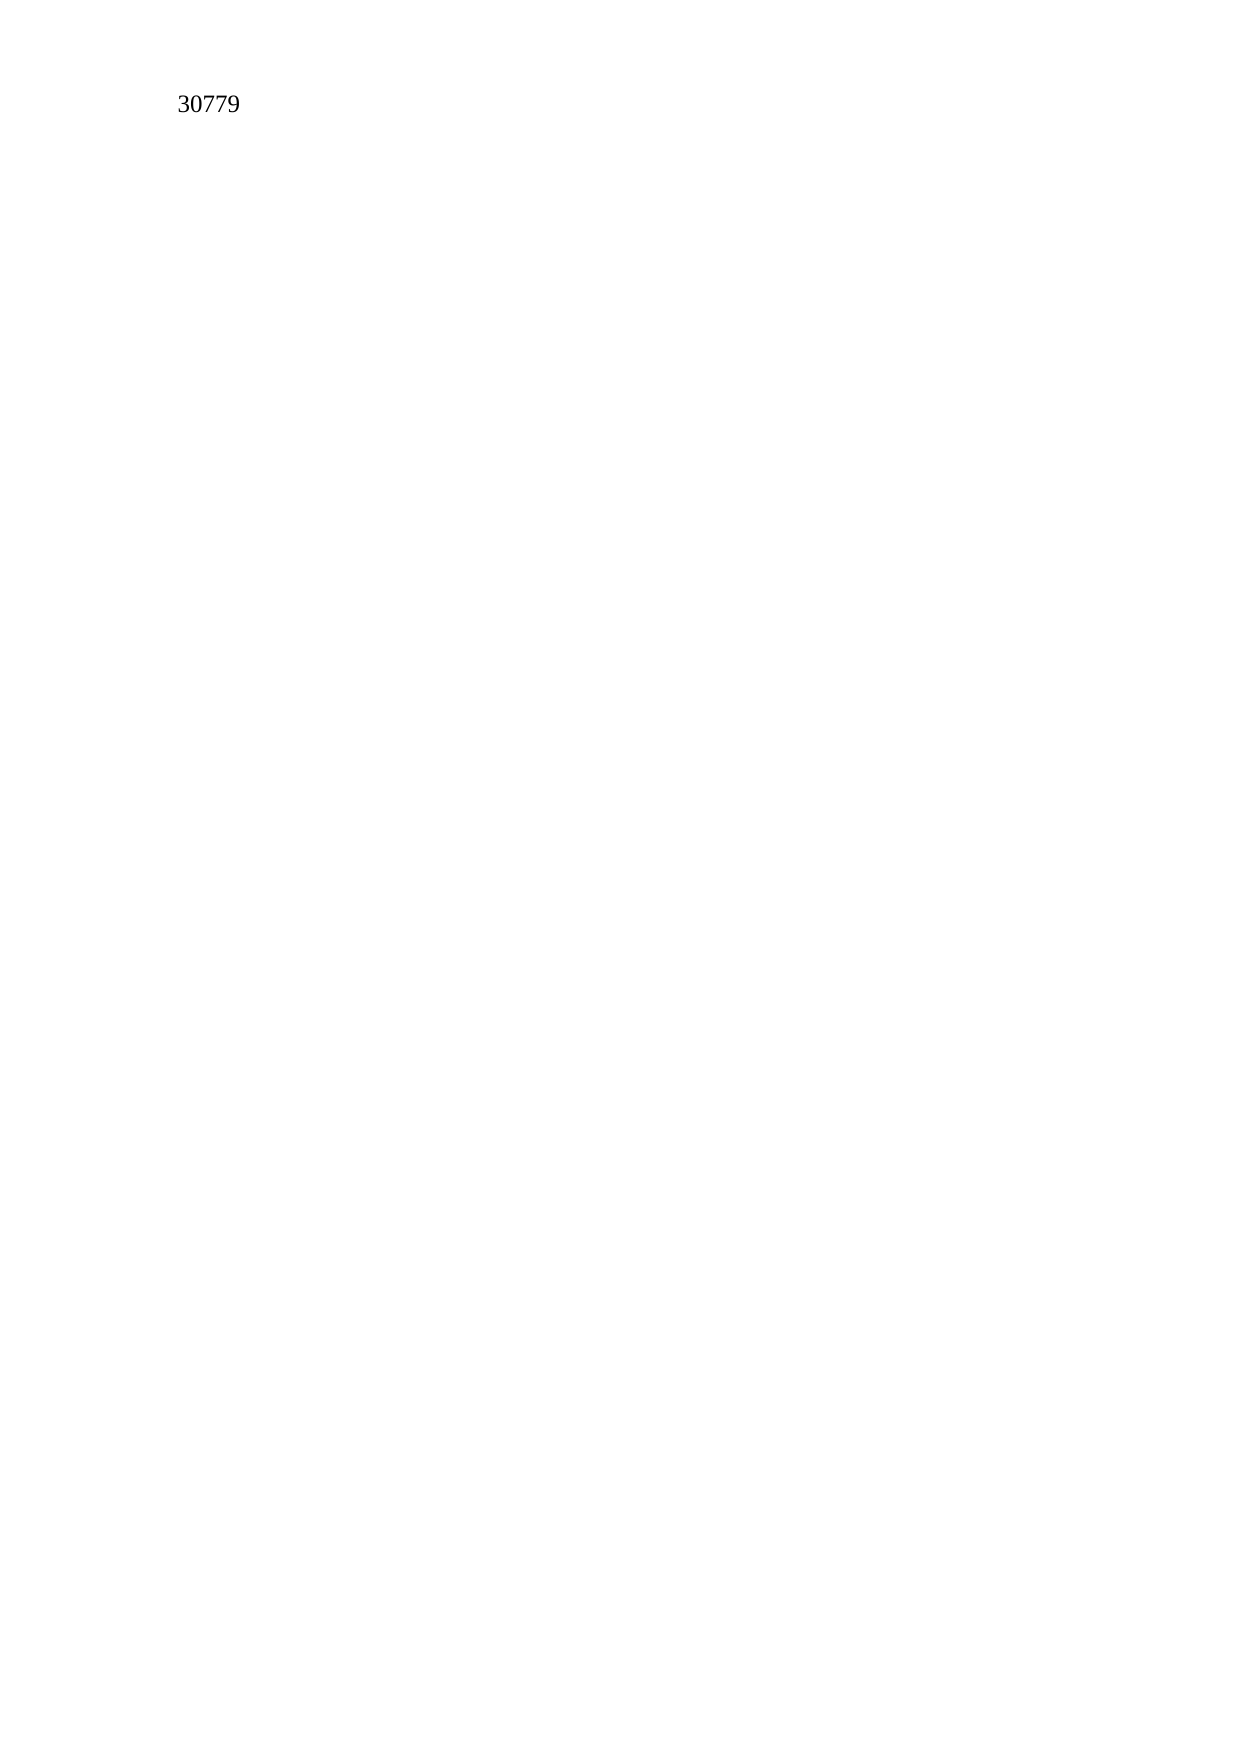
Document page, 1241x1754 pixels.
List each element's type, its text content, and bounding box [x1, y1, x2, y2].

text 30779 [177, 89, 1181, 117]
